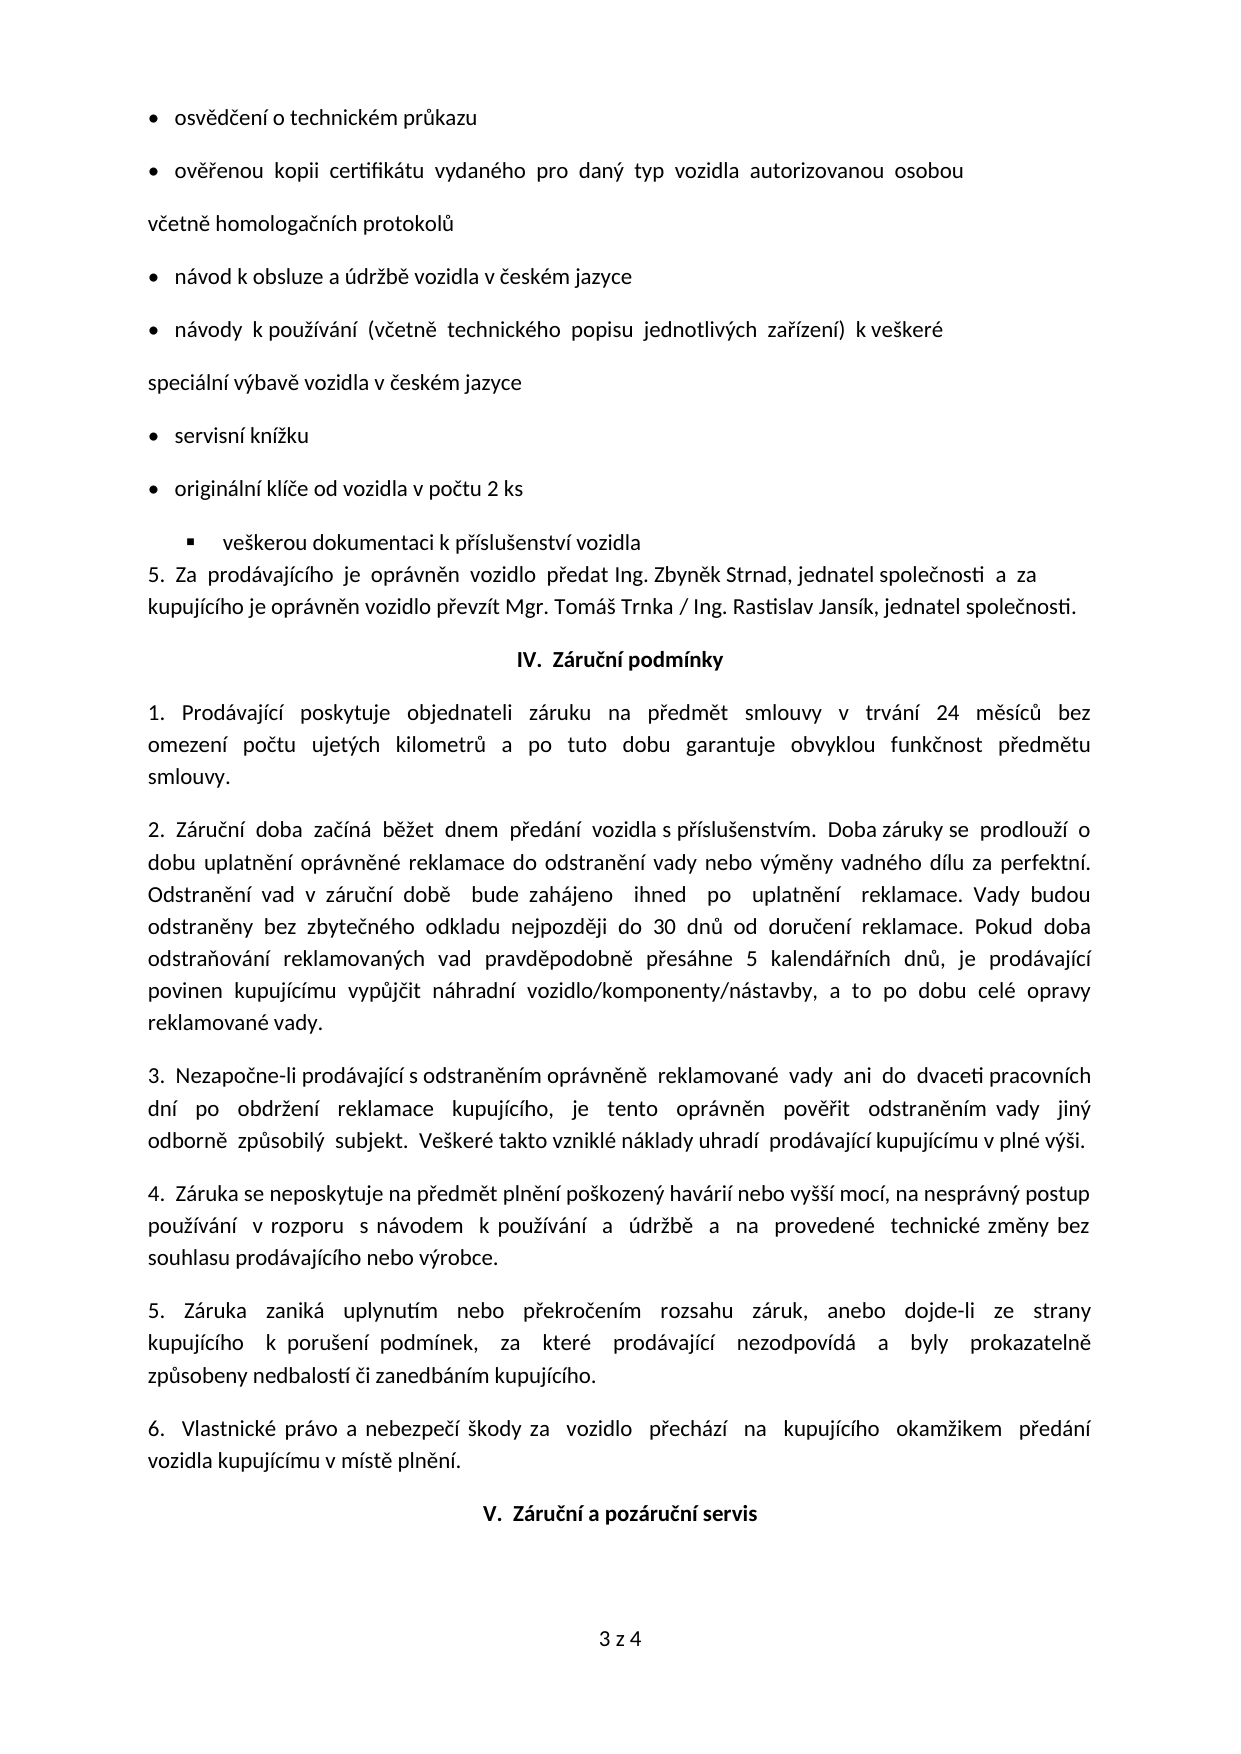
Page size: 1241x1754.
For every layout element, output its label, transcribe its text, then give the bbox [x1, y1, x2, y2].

text • návod k obsluze a údržbě vozidla v českém jazyce [148, 262, 1093, 291]
text 5. Záruka zaniká uplynutím nebo překročením rozsahu záruk, anebo dojde-li ze strany kupujícího k porušení podmínek, za které prodávající nezodpovídá a byly prokazatelně způsobeny nedbalostí či zanedbáním kupujícího. [148, 1296, 1093, 1389]
text 3. Nezapočne-li prodávající s odstraněním oprávněně reklamované vady ani do dvaceti pracovních dní po obdržení reklamace kupujícího, je tento oprávněn pověřit odstraněním vady jiný odborně způsobilý subjekt. Veškeré takto vzniklé náklady uhradí prodávající kupujícímu v plné výši. [148, 1062, 1093, 1154]
text 4. Záruka se neposkytuje na předmět plnění poškozený havárií nebo vyšší mocí, na nesprávný postup používání v rozporu s návodem k používání a údržbě a na provedené technické změny bez souhlasu prodávajícího nebo výrobce. [148, 1179, 1093, 1271]
text V. Záruční a pozáruční servis [148, 1499, 1093, 1527]
text • originální klíče od vozidla v počtu 2 ks [148, 474, 1093, 503]
text speciální výbavě vozidla v českém jazyce [148, 368, 1093, 397]
text IV. Záruční podmínky [148, 645, 1093, 673]
text 1. Prodávající poskytuje objednateli záruku na předmět smlouvy v trvání 24 měsíců bez omezení počtu ujetých kilometrů a po tuto dobu garantuje obvyklou funkčnost předmětu smlouvy. [148, 698, 1093, 790]
text včetně homologačních protokolů [148, 209, 1093, 237]
list veškerou dokumentaci k příslušenství vozidla [185, 528, 1093, 556]
text • servisní knížku [148, 422, 1093, 449]
text 5. Za prodávajícího je oprávněn vozidlo předat a za kupujícího je oprávněn vozidlo převzít Mgr. Tomáš Trnka / Ing. Rastislav Jansík, jednatel společnosti. [148, 560, 1093, 620]
text 6. Vlastnické právo a nebezpečí škody za vozidlo přechází na kupujícího okamžikem předání vozidla kupujícímu v místě plnění. [148, 1414, 1093, 1474]
text 2. Záruční doba začíná běžet dnem předání vozidla s příslušenstvím. Doba záruky se prodlouží o dobu uplatnění oprávněné reklamace do odstranění vady nebo výměny vadného dílu za perfektní. Odstranění vad v záruční době bude zahájeno ihned po uplatnění reklamace. Vady budou odstraněny bez zbytečného odkladu nejpozději do 30 dnů od doručení reklamace. Pokud doba odstraňování reklamovaných vad pravděpodobně přesáhne 5 kalendářních dnů, je prodávající povinen kupujícímu vypůjčit náhradní vozidlo/komponenty/nástavby, a to po dobu celé opravy reklamované vady. [148, 815, 1093, 1037]
text • návody k používání (včetně technického popisu jednotlivých zařízení) k veškeré [148, 316, 1093, 343]
text • osvědčení o technickém průkazu [148, 103, 1093, 131]
text • ověřenou kopii certifikátu vydaného pro daný typ vozidla autorizovanou osobou [148, 156, 1093, 184]
